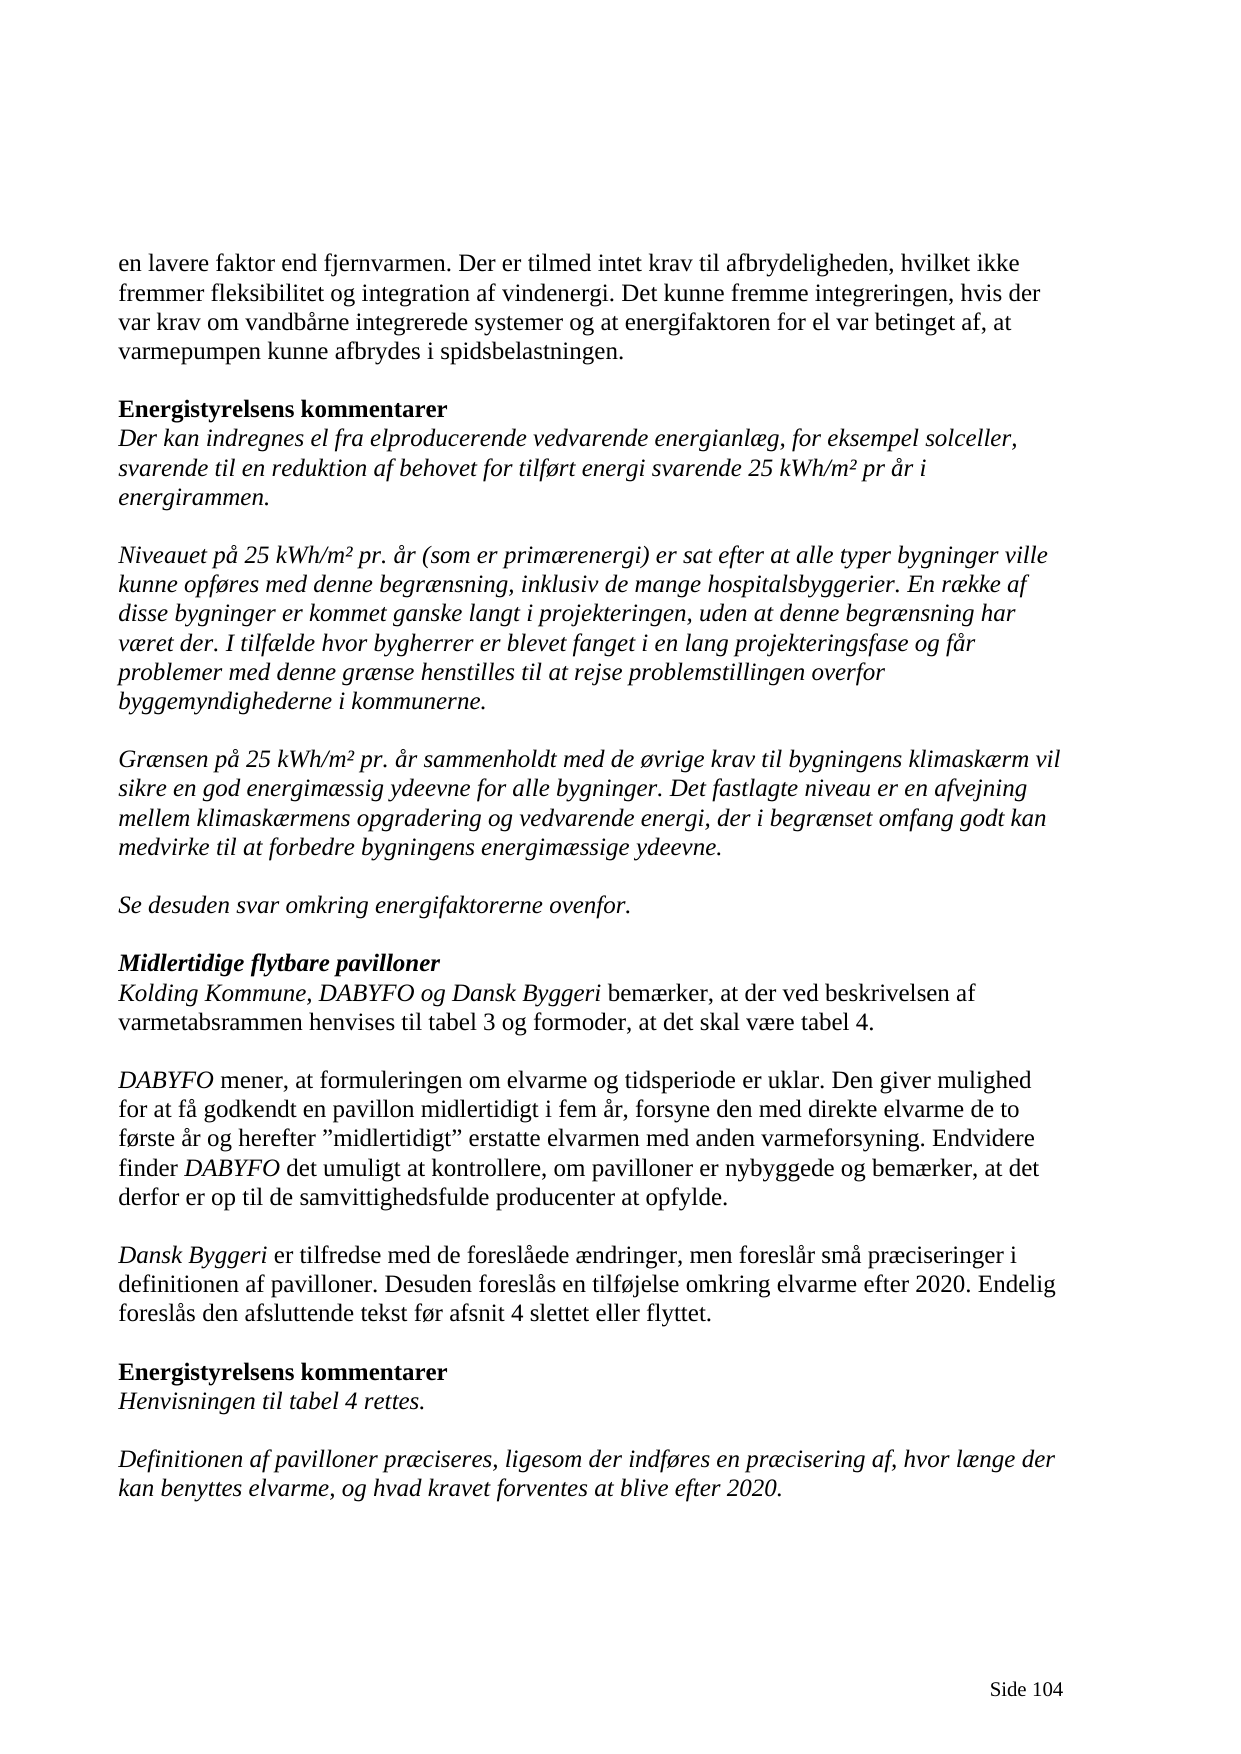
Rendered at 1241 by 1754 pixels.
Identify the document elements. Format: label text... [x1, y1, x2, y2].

text Se desuden svar omkring energifaktorerne ovenfor. [118, 890, 1063, 919]
text Der kan indregnes el fra elproducerende vedvarende energianlæg, for eksempel solceller, svarende til en reduktion af behovet for tilført energi svarende 25 kWh/m² pr år i energirammen. [118, 423, 1063, 511]
text Henvisningen til tabel 4 rettes. [118, 1386, 1063, 1415]
text Definitionen af pavilloner præciseres, ligesom der indføres en præcisering af, hvor længe der kan benyttes elvarme, og hvad kravet forventes at blive efter 2020. [118, 1444, 1063, 1502]
text Kolding Kommune, DABYFO og Dansk Byggeri bemærker, at der ved beskrivelsen af varmetabsrammen henvises til tabel 3 og formoder, at det skal være tabel 4. [118, 977, 1063, 1036]
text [118, 248, 1063, 365]
text DABYFO mener, at formuleringen om elvarme og tidsperiode er uklar. Den giver mulighed for at få godkendt en pavillon midlertidigt i fem år, forsyne den med direkte elvarme de to første år og herefter ”midlertidigt” erstatte elvarmen med anden varmeforsyning. Endvidere finder DABYFO det umuligt at kontrollere, om pavilloner er nybyggede og bemærker, at det derfor er op til de samvittighedsfulde producenter at opfylde. [118, 1065, 1063, 1211]
text Niveauet på 25 kWh/m² pr. år (som er primærenergi) er sat efter at alle typer bygninger ville kunne opføres med denne begrænsning, inklusiv de mange hospitalsbyggerier. En række af disse bygninger er kommet ganske langt i projekteringen, uden at denne begrænsning har været der. I tilfælde hvor bygherrer er blevet fanget i en lang projekteringsfase og får problemer med denne grænse henstilles til at rejse problemstillingen overfor byggemyndighederne i kommunerne. [118, 540, 1063, 715]
text Dansk Byggeri er tilfredse med de foreslåede ændringer, men foreslår små præciseringer i definitionen af pavilloner. Desuden foreslås en tilføjelse omkring elvarme efter 2020. Endelig foreslås den afsluttende tekst før afsnit 4 slettet eller flyttet. [118, 1240, 1063, 1327]
text Energistyrelsens kommentarer [118, 394, 1063, 423]
text Midlertidige flytbare pavilloner [118, 948, 1063, 977]
text Grænsen på 25 kWh/m² pr. år sammenholdt med de øvrige krav til bygningens klimaskærm vil sikre en god energimæssig ydeevne for alle bygninger. Det fastlagte niveau er en afvejning mellem klimaskærmens opgradering og vedvarende energi, der i begrænset omfang godt kan medvirke til at forbedre bygningens energimæssige ydeevne. [118, 744, 1063, 861]
text Energistyrelsens kommentarer [118, 1356, 1063, 1386]
